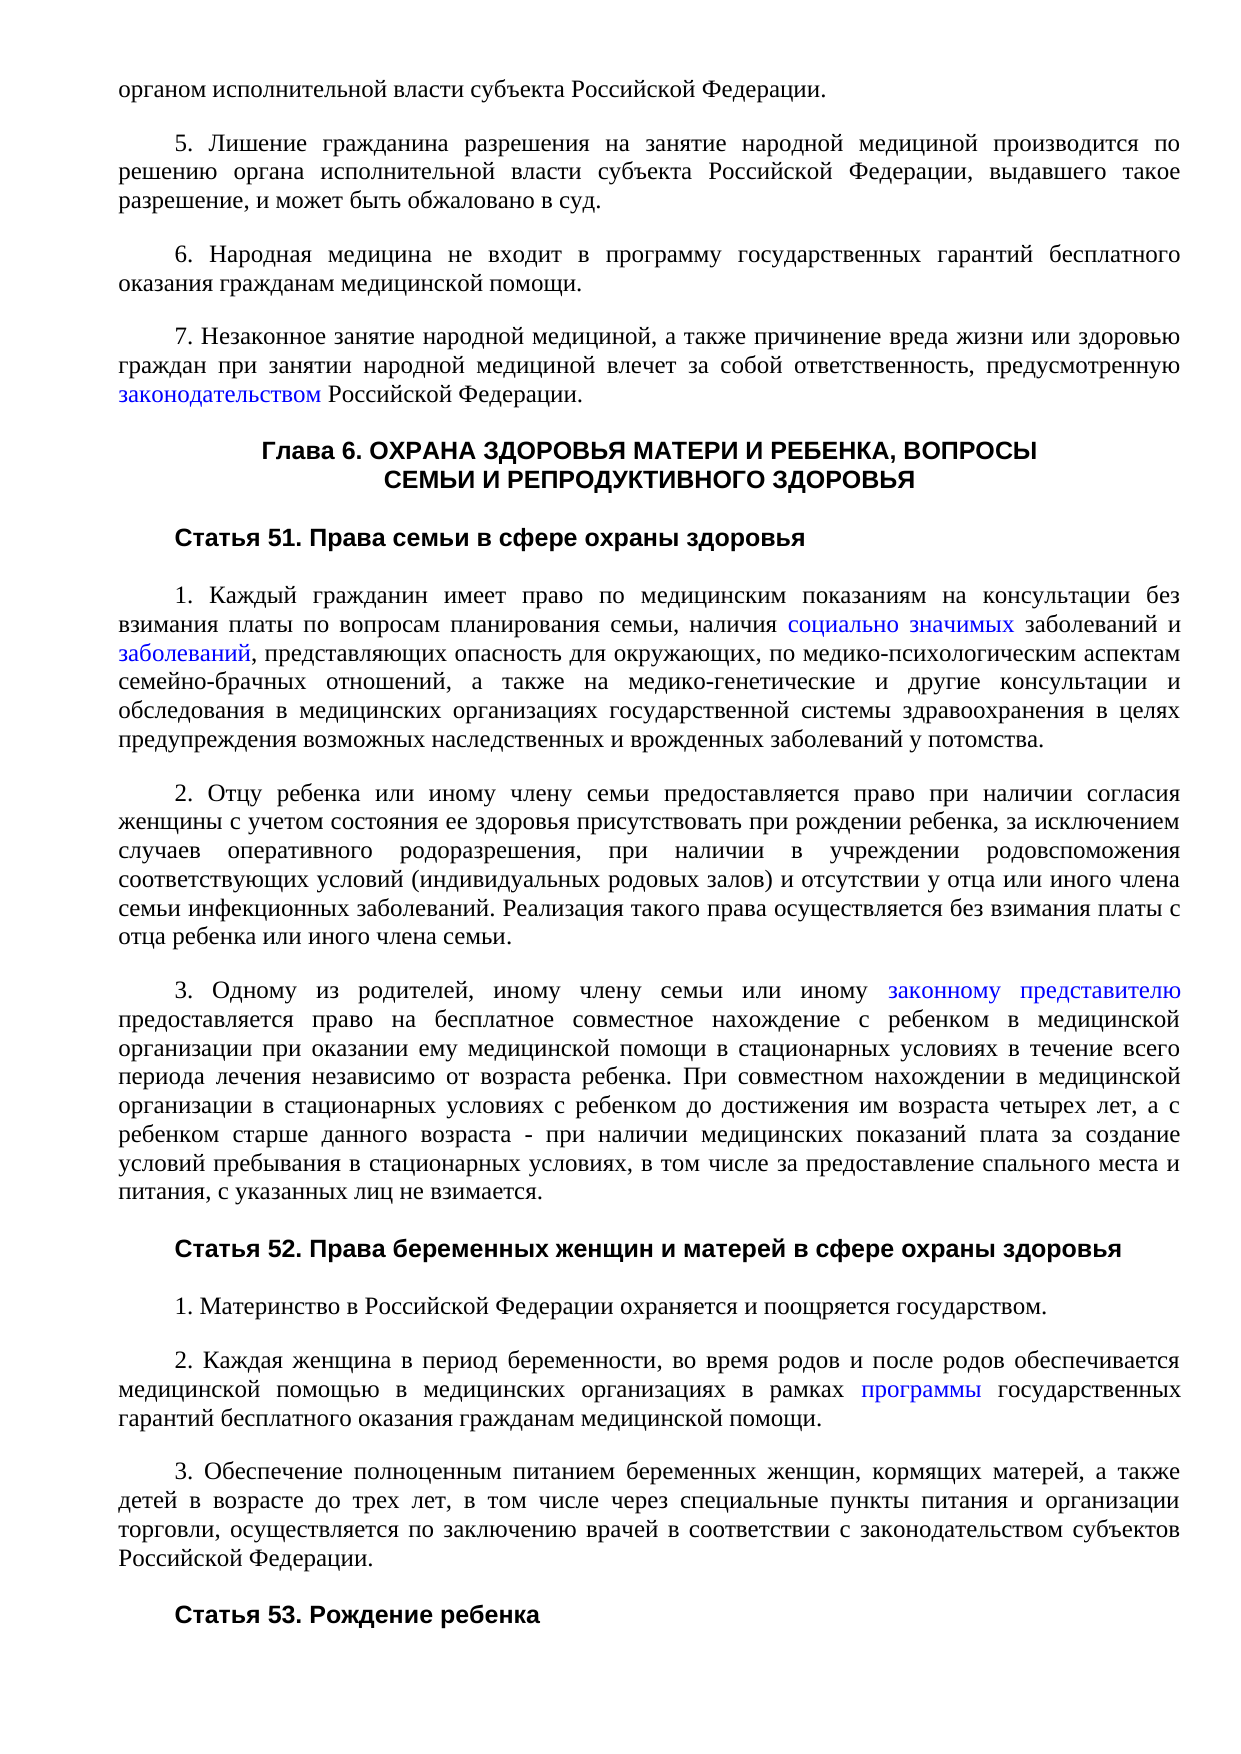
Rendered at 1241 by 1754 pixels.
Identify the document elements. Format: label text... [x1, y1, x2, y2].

text 2. Отцу ребенка или иному члену семьи предоставляется право при наличии согласия женщины с учетом состояния ее здоровья присутствовать при рождении ребенка, за исключением случаев оперативного родоразрешения, при наличии в учреждении родовспоможения соответствующих условий (индивидуальных родовых залов) и отсутствии у отца или иного члена семьи инфекционных заболеваний. Реализация такого права осуществляется без взимания платы с отца ребенка или иного члена семьи. [118, 778, 1181, 950]
text 6. Народная медицина не входит в программу государственных гарантий бесплатного оказания гражданам медицинской помощи. [118, 239, 1181, 296]
text 5. Лишение гражданина разрешения на занятие народной медициной производится по решению органа исполнительной власти субъекта Российской Федерации, выдавшего такое разрешение, и может быть обжаловано в суд. [118, 128, 1181, 214]
text 3. Обеспечение полноценным питанием беременных женщин, кормящих матерей, а также детей в возрасте до трех лет, в том числе через специальные пункты питания и организации торговли, осуществляется по заключению врачей в соответствии с законодательством субъектов Российской Федерации. [118, 1456, 1181, 1571]
title Статья 51. Права семьи в сфере охраны здоровья [118, 523, 1181, 551]
text 7. Незаконное занятие народной медициной, а также причинение вреда жизни или здоровью граждан при занятии народной медициной влечет за собой ответственность, предусмотренную законодательством Российской Федерации. [118, 321, 1181, 408]
text 3. Одному из родителей, иному члену семьи или иному законному представителю предоставляется право на бесплатное совместное нахождение с ребенком в медицинской организации при оказании ему медицинской помощи в стационарных условиях в течение всего периода лечения независимо от возраста ребенка. При совместном нахождении в медицинской организации в стационарных условиях с ребенком до достижения им возраста четырех лет, а с ребенком старше данного возраста - при наличии медицинских показаний плата за создание условий пребывания в стационарных условиях, в том числе за предоставление спального места и питания, с указанных лиц не взимается. [118, 975, 1181, 1205]
text 2. Каждая женщина в период беременности, во время родов и после родов обеспечивается медицинской помощью в медицинских организациях в рамках программы государственных гарантий бесплатного оказания гражданам медицинской помощи. [118, 1345, 1181, 1431]
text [118, 74, 1181, 103]
title Глава 6. ОХРАНА ЗДОРОВЬЯ МАТЕРИ И РЕБЕНКА, ВОПРОСЫ [118, 436, 1181, 465]
title Статья 53. Рождение ребенка [118, 1600, 1181, 1629]
text 1. Материнство в Российской Федерации охраняется и поощряется государством. [118, 1291, 1181, 1320]
text 1. Каждый гражданин имеет право по медицинским показаниям на консультации без взимания платы по вопросам планирования семьи, наличия социально значимых заболеваний и заболеваний, представляющих опасность для окружающих, по медико-психологическим аспектам семейно-брачных отношений, а также на медико-генетические и другие консультации и обследования в медицинских организациях государственной системы здравоохранения в целях предупреждения возможных наследственных и врожденных заболеваний у потомства. [118, 580, 1181, 753]
title Статья 52. Права беременных женщин и матерей в сфере охраны здоровья [118, 1234, 1181, 1263]
title СЕМЬИ И РЕПРОДУКТИВНОГО ЗДОРОВЬЯ [118, 465, 1181, 494]
